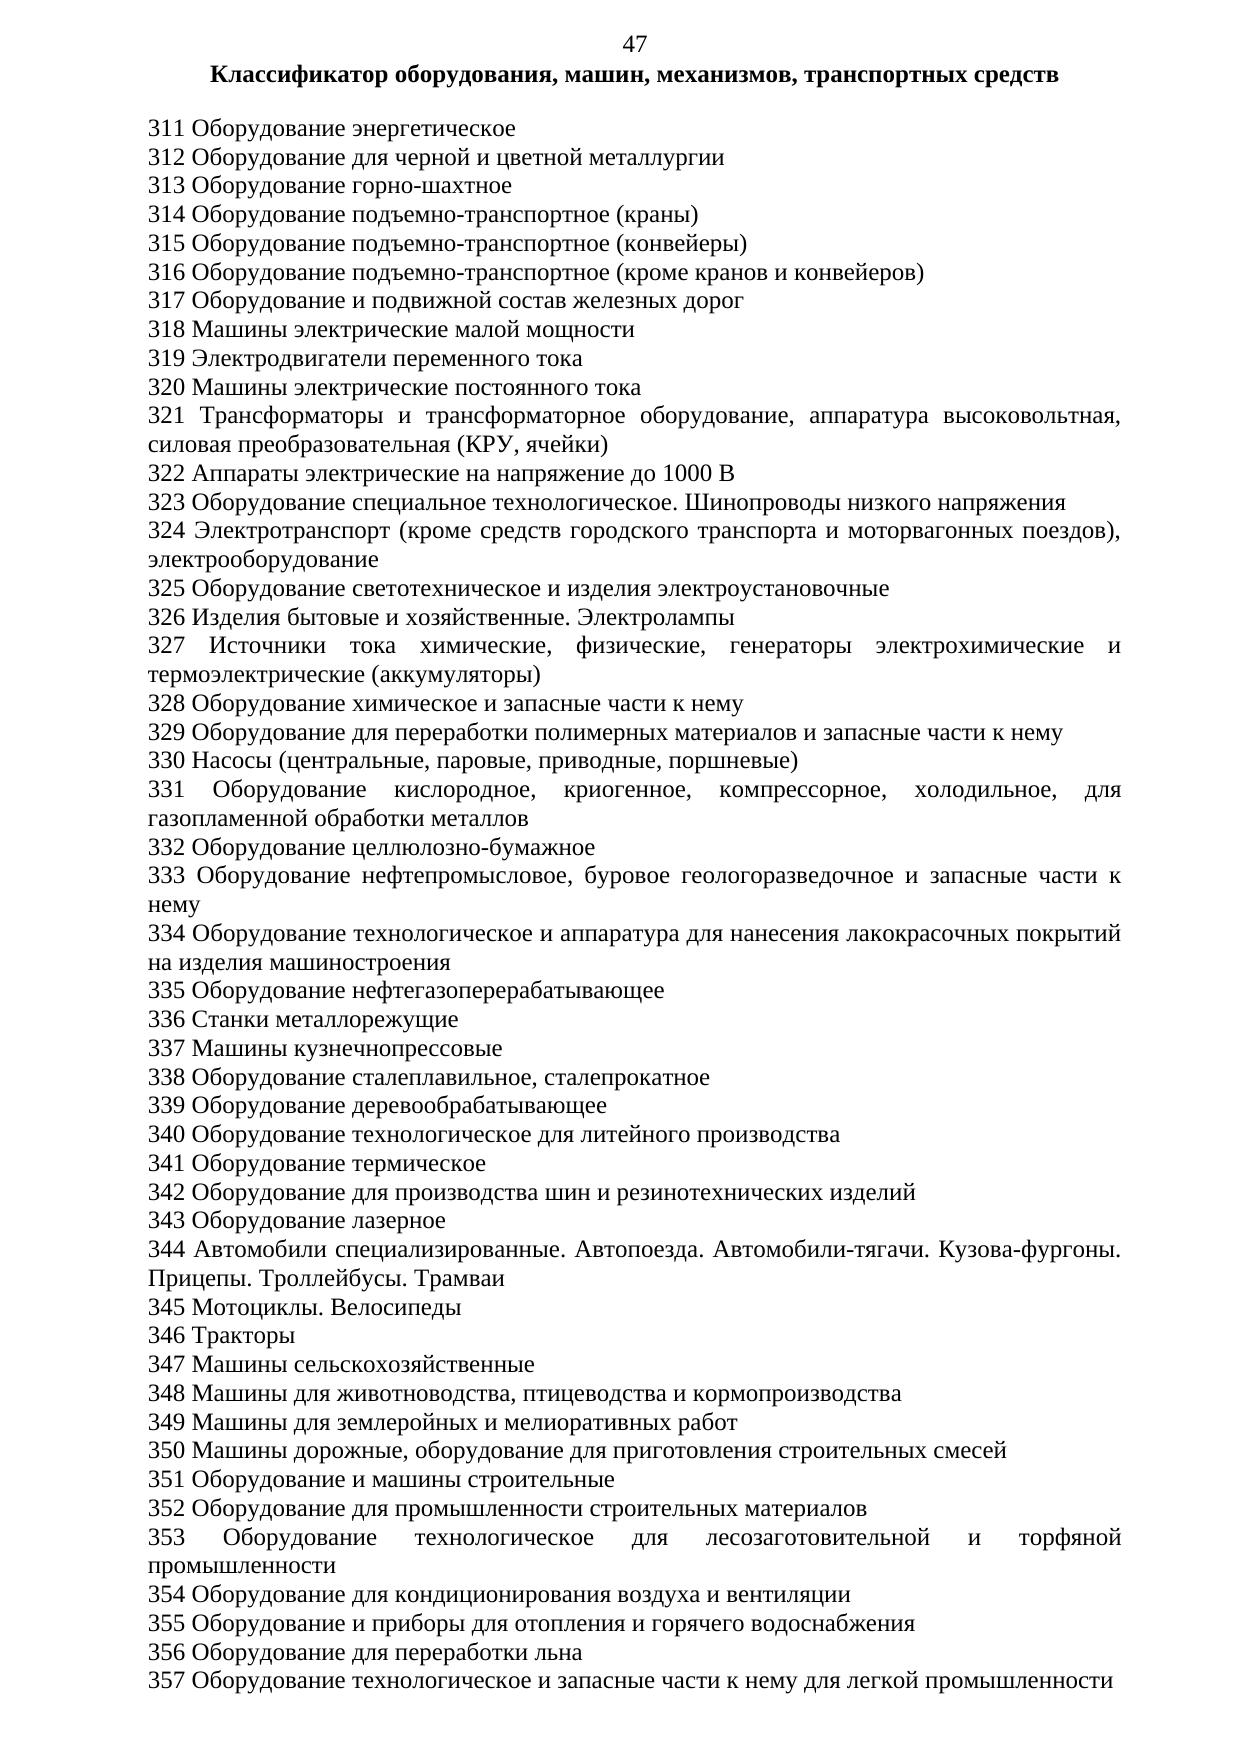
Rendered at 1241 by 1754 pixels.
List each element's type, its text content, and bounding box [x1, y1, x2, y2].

text 340 Оборудование технологическое для литейного производства [148, 1119, 1122, 1148]
text 348 Машины для животноводства, птицеводства и кормопроизводства [148, 1378, 1122, 1407]
text 347 Машины сельскохозяйственные [148, 1349, 1122, 1378]
text 315 Оборудование подъемно-транспортное (конвейеры) [148, 228, 1122, 257]
text 326 Изделия бытовые и хозяйственные. Электролампы [148, 602, 1122, 630]
text 342 Оборудование для производства шин и резинотехнических изделий [148, 1177, 1122, 1205]
text 339 Оборудование деревообрабатывающее [148, 1090, 1122, 1119]
text 351 Оборудование и машины строительные [148, 1464, 1122, 1493]
text 341 Оборудование термическое [148, 1148, 1122, 1177]
text 327 Источники тока химические, физические, генераторы электрохимические и термоэлектрические (аккумуляторы) [148, 630, 1122, 688]
text 345 Мотоциклы. Велосипеды [148, 1292, 1122, 1320]
text 335 Оборудование нефтегазоперерабатывающее [148, 975, 1122, 1004]
text 317 Оборудование и подвижной состав железных дорог [148, 285, 1122, 314]
text 355 Оборудование и приборы для отопления и горячего водоснабжения [148, 1608, 1122, 1637]
text 325 Оборудование светотехническое и изделия электроустановочные [148, 573, 1122, 602]
text 334 Оборудование технологическое и аппаратура для нанесения лакокрасочных покрытий на изделия машиностроения [148, 918, 1122, 975]
text 353 Оборудование технологическое для лесозаготовительной и торфяной промышленности [148, 1522, 1122, 1579]
text 352 Оборудование для промышленности строительных материалов [148, 1493, 1122, 1522]
text 316 Оборудование подъемно-транспортное (кроме кранов и конвейеров) [148, 257, 1122, 285]
text 357 Оборудование технологическое и запасные части к нему для легкой промышленности [148, 1665, 1122, 1694]
text 332 Оборудование целлюлозно-бумажное [148, 832, 1122, 860]
text 318 Машины электрические малой мощности [148, 314, 1122, 343]
title Классификатор оборудования, машин, механизмов, транспортных средств [148, 59, 1122, 88]
text 333 Оборудование нефтепромысловое, буровое геологоразведочное и запасные части к нему [148, 860, 1122, 918]
text 328 Оборудование химическое и запасные части к нему [148, 688, 1122, 717]
text 354 Оборудование для кондиционирования воздуха и вентиляции [148, 1579, 1122, 1608]
text 321 Трансформаторы и трансформаторное оборудование, аппаратура высоковольтная, силовая преобразовательная (КРУ, ячейки) [148, 400, 1122, 458]
text 343 Оборудование лазерное [148, 1205, 1122, 1234]
text 337 Машины кузнечнопрессовые [148, 1033, 1122, 1062]
text 329 Оборудование для переработки полимерных материалов и запасные части к нему [148, 717, 1122, 745]
text 312 Оборудование для черной и цветной металлургии [148, 142, 1122, 170]
text 319 Электродвигатели переменного тока [148, 343, 1122, 372]
text 331 Оборудование кислородное, криогенное, компрессорное, холодильное, для газопламенной обработки металлов [148, 774, 1122, 832]
text 324 Электротранспорт (кроме средств городского транспорта и моторвагонных поездов), электрооборудование [148, 515, 1122, 573]
text 338 Оборудование сталеплавильное, сталепрокатное [148, 1062, 1122, 1090]
text 336 Станки металлорежущие [148, 1004, 1122, 1033]
text 311 Оборудование энергетическое [148, 113, 1122, 142]
text 313 Оборудование горно-шахтное [148, 170, 1122, 199]
text 320 Машины электрические постоянного тока [148, 372, 1122, 400]
text 323 Оборудование специальное технологическое. Шинопроводы низкого напряжения [148, 487, 1122, 515]
text 322 Аппараты электрические на напряжение до 1000 В [148, 458, 1122, 487]
text 314 Оборудование подъемно-транспортное (краны) [148, 199, 1122, 228]
text 356 Оборудование для переработки льна [148, 1637, 1122, 1665]
text 350 Машины дорожные, оборудование для приготовления строительных смесей [148, 1435, 1122, 1464]
text 344 Автомобили специализированные. Автопоезда. Автомобили-тягачи. Кузова-фургоны. Прицепы. Троллейбусы. Трамваи [148, 1234, 1122, 1292]
text 330 Насосы (центральные, паровые, приводные, поршневые) [148, 745, 1122, 774]
text 346 Тракторы [148, 1320, 1122, 1349]
text 349 Машины для землеройных и мелиоративных работ [148, 1407, 1122, 1435]
